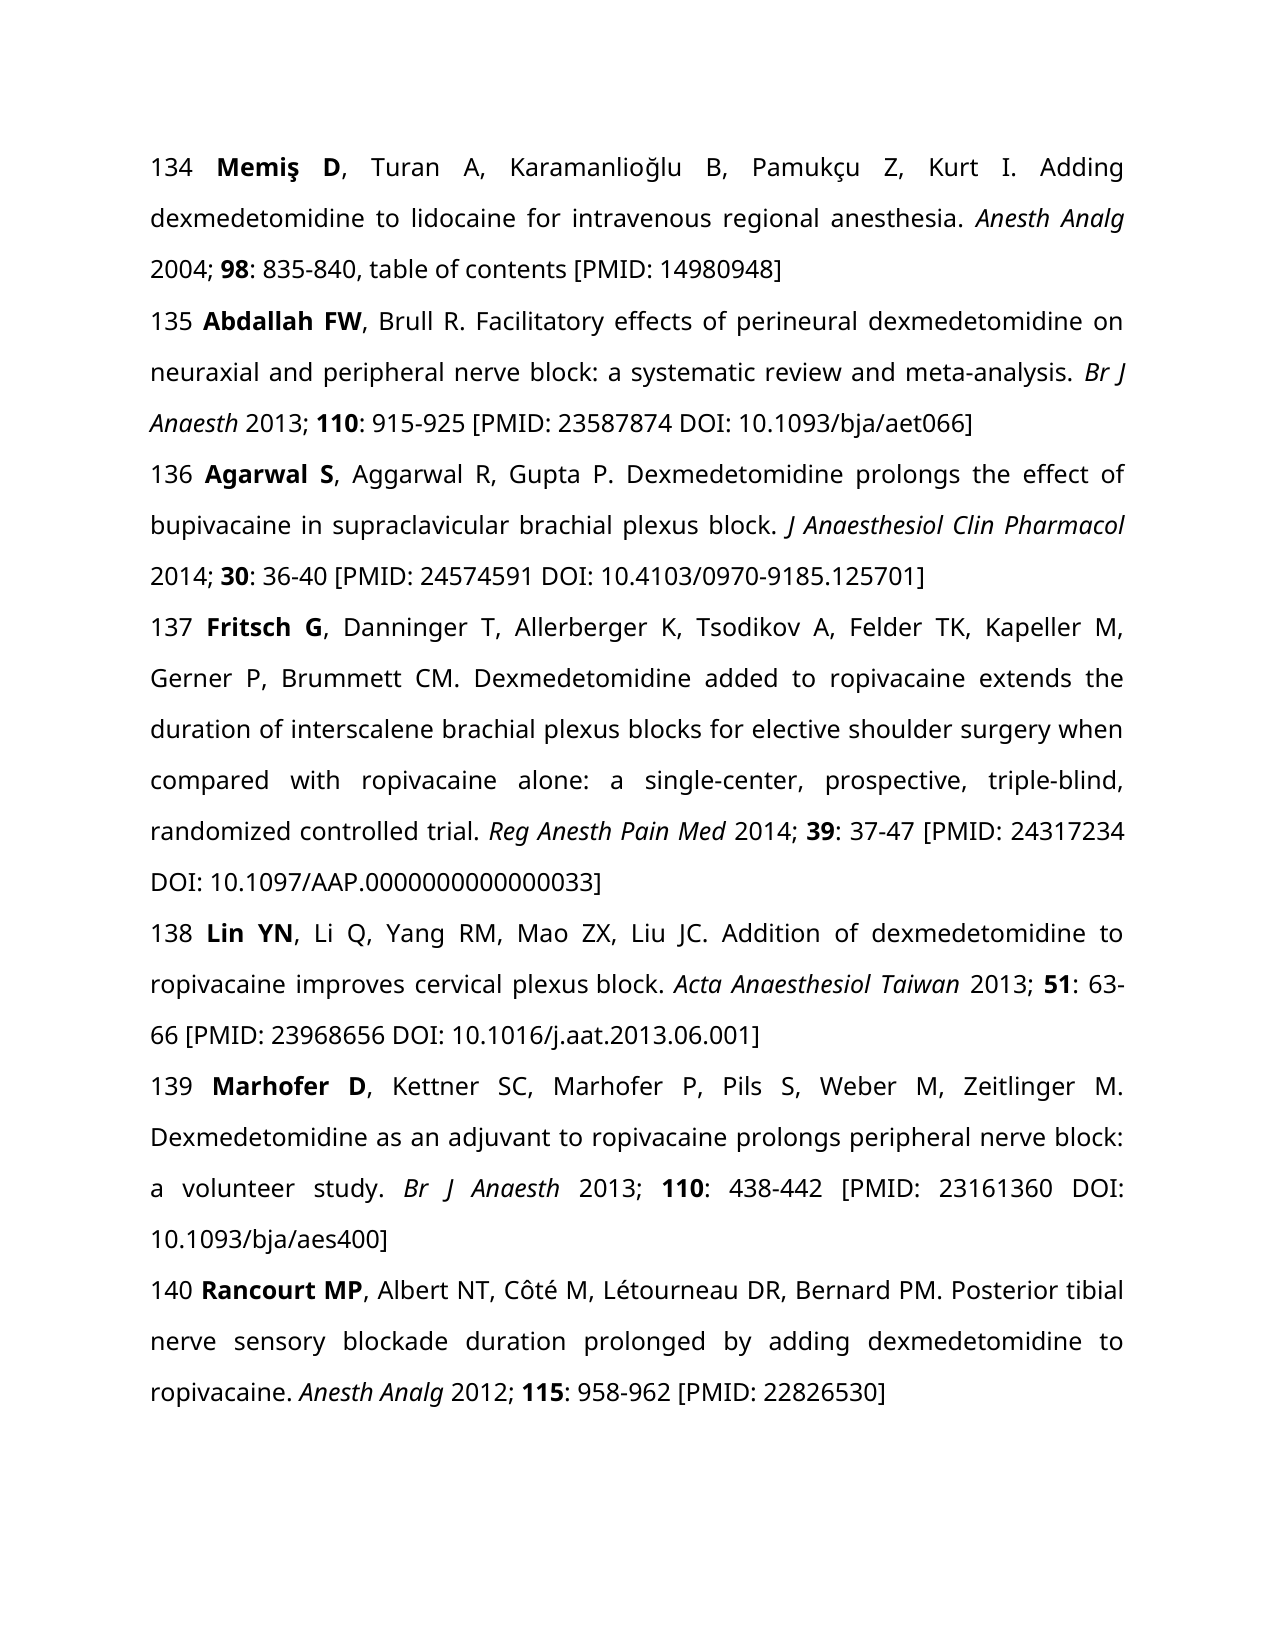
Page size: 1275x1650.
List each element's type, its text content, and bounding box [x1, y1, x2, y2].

text 136 Agarwal S, Aggarwal R, Gupta P. Dexmedetomidine prolongs the effect of bupivacaine in supraclavicular brachial plexus block. J Anaesthesiol Clin Pharmacol 2014; 30: 36-40 [PMID: 24574591 DOI: 10.4103/0970-9185.125701] [150, 456, 1125, 592]
text 138 Lin YN, Li Q, Yang RM, Mao ZX, Liu JC. Addition of dexmedetomidine to ropivacaine improves cervical plexus block. Acta Anaesthesiol Taiwan 2013; 51: 63-66 [PMID: 23968656 DOI: 10.1016/j.aat.2013.06.001] [150, 916, 1125, 1052]
text 137 Fritsch G, Danninger T, Allerberger K, Tsodikov A, Felder TK, Kapeller M, Gerner P, Brummett CM. Dexmedetomidine added to ropivacaine extends the duration of interscalene brachial plexus blocks for elective shoulder surgery when compared with ropivacaine alone: a single-center, prospective, triple-blind, randomized controlled trial. Reg Anesth Pain Med 2014; 39: 37-47 [PMID: 24317234 DOI: 10.1097/AAP.0000000000000033] [150, 609, 1125, 899]
text 134 Memiş D, Turan A, Karamanlioğlu B, Pamukçu Z, Kurt I. Adding dexmedetomidine to lidocaine for intravenous regional anesthesia. Anesth Analg 2004; 98: 835-840, table of contents [PMID: 14980948] [150, 150, 1125, 286]
text 135 Abdallah FW, Brull R. Facilitatory effects of perineural dexmedetomidine on neuraxial and peripheral nerve block: a systematic review and meta-analysis. Br J Anaesth 2013; 110: 915-925 [PMID: 23587874 DOI: 10.1093/bja/aet066] [150, 303, 1125, 439]
text 139 Marhofer D, Kettner SC, Marhofer P, Pils S, Weber M, Zeitlinger M. Dexmedetomidine as an adjuvant to ropivacaine prolongs peripheral nerve block: a volunteer study. Br J Anaesth 2013; 110: 438-442 [PMID: 23161360 DOI: 10.1093/bja/aes400] [150, 1069, 1125, 1256]
text 140 Rancourt MP, Albert NT, Côté M, Létourneau DR, Bernard PM. Posterior tibial nerve sensory blockade duration prolonged by adding dexmedetomidine to ropivacaine. Anesth Analg 2012; 115: 958-962 [PMID: 22826530] [150, 1273, 1125, 1409]
